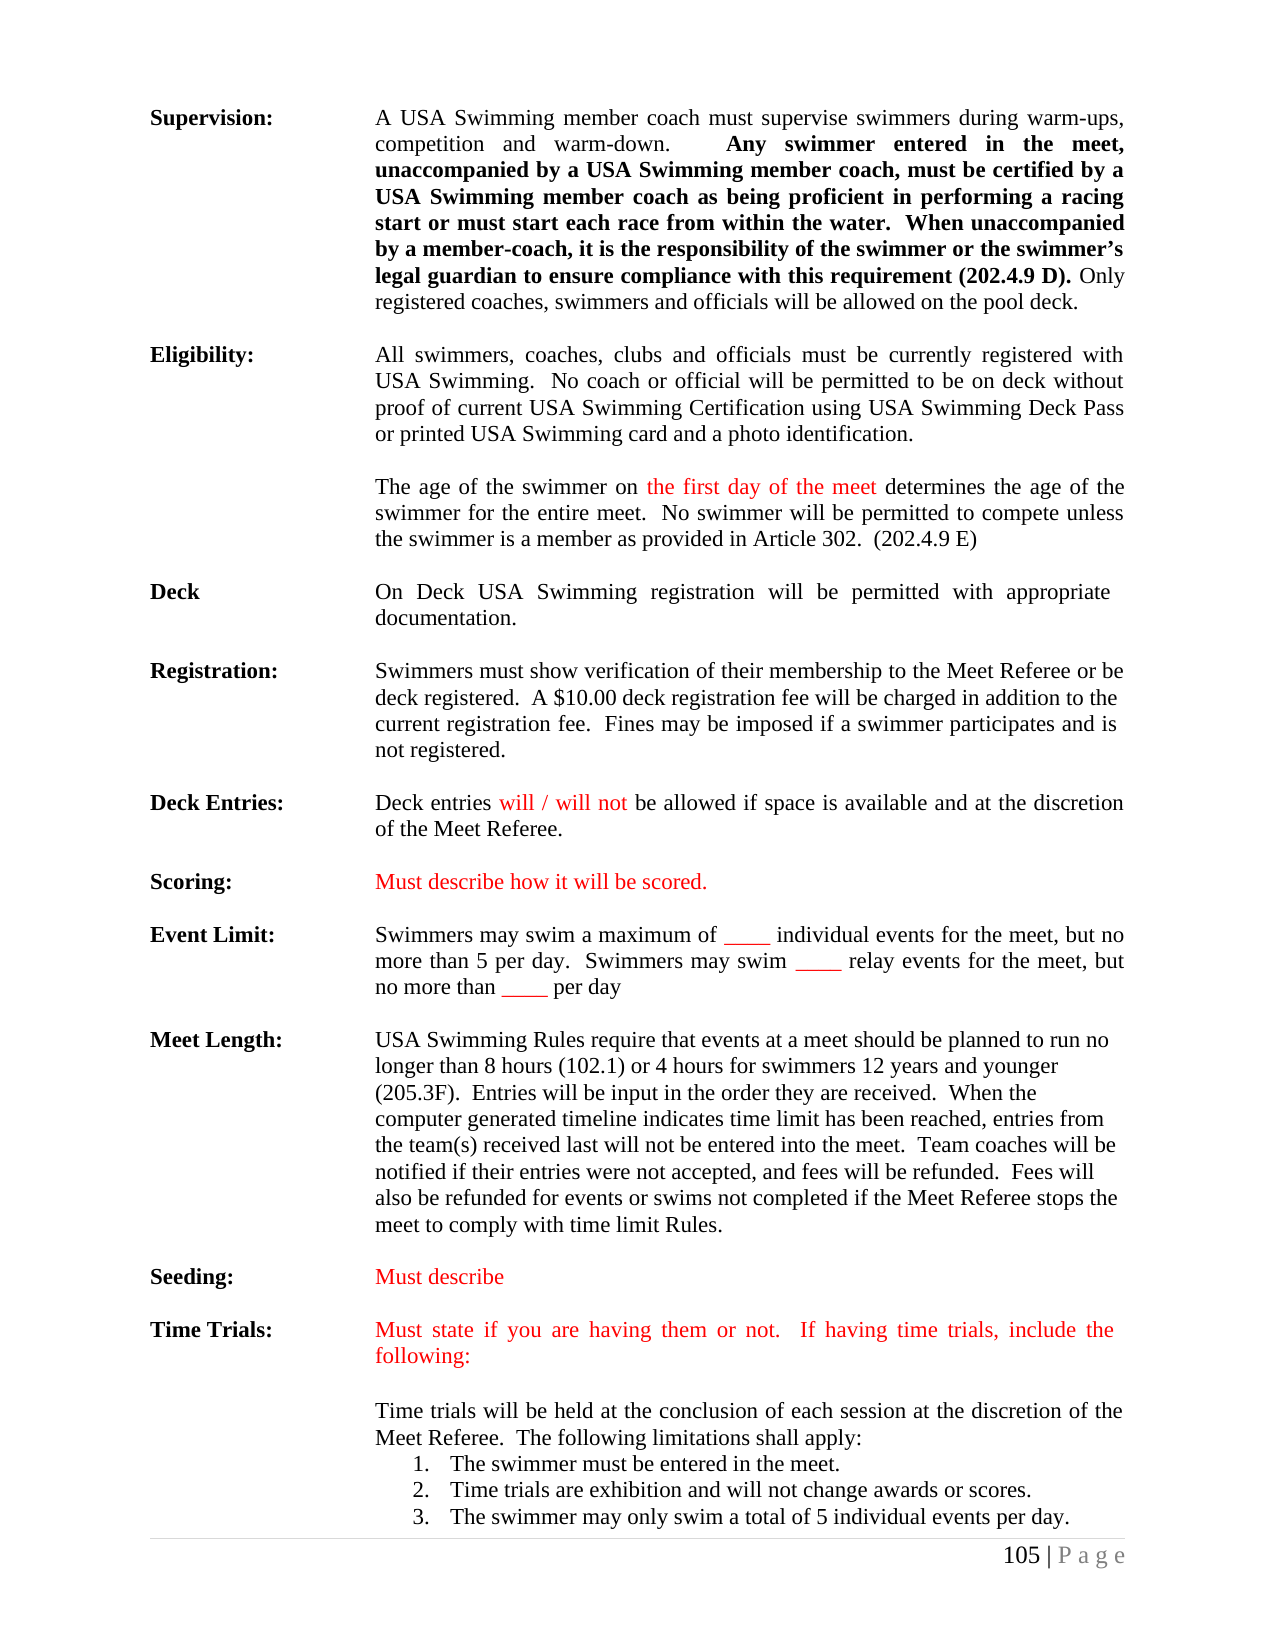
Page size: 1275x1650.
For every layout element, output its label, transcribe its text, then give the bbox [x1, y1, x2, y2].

text Time Trials: Must state if you are having them or not. If having time trials, include the following: [150, 1316, 1125, 1369]
list Time trials are exhibition and will not change awards or scores. [412, 1477, 1125, 1503]
list The swimmer must be entered in the meet. [412, 1450, 1125, 1477]
text Meet Length: USA Swimming Rules require that events at a meet should be planned to run no longer than 8 hours (102.1) or 4 hours for swimmers 12 years and younger (205.3F). Entries will be input in the order they are received. When the computer generated timeline indicates time limit has been reached, entries from the team(s) received last will not be entered into the meet. Team coaches will be notified if their entries were not accepted, and fees will be refunded. Fees will also be refunded for events or swims not completed if the Meet Referee stops the meet to comply with time limit Rules. [150, 1026, 1125, 1237]
text Event Limit: Swimmers may swim a maximum of ____ individual events for the meet, but no more than 5 per day. Swimmers may swim ____ relay events for the meet, but no more than ____ per day [150, 921, 1125, 1000]
text Deck On Deck USA Swimming registration will be permitted with appropriate documentation. [150, 578, 1125, 631]
text Eligibility: All swimmers, coaches, clubs and officials must be currently registered with USA Swimming. No coach or official will be permitted to be on deck without proof of current USA Swimming Certification using USA Swimming Deck Pass or printed USA Swimming card and a photo identification. [150, 341, 1125, 446]
text Supervision: A USA Swimming member coach must supervise swimmers during warm-ups, competition and warm-down. Any swimmer entered in the meet, unaccompanied by a USA Swimming member coach, must be certified by a USA Swimming member coach as being proficient in performing a racing start or must start each race from within the water. When unaccompanied by a member-coach, it is the responsibility of the swimmer or the swimmer’s legal guardian to ensure compliance with this requirement (202.4.9 D). Only registered coaches, swimmers and officials will be allowed on the pool deck. [150, 104, 1125, 314]
text The age of the swimmer on the first day of the meet determines the age of the swimmer for the entire meet. No swimmer will be permitted to compete unless the swimmer is a member as provided in Article 302. (202.4.9 E) [375, 473, 1125, 552]
text Seeding: Must describe [150, 1263, 1125, 1290]
text Deck Entries: Deck entries will / will not be allowed if space is available and at the discretion of the Meet Referee. [150, 789, 1125, 842]
list The swimmer may only swim a total of 5 individual events per day. [412, 1503, 1125, 1529]
text Registration: Swimmers must show verification of their membership to the Meet Referee or be deck registered. A $10.00 deck registration fee will be charged in addition to the current registration fee. Fines may be imposed if a swimmer participates and is not registered. [150, 657, 1125, 763]
text Time trials will be held at the conclusion of each session at the discretion of the Meet Referee. The following limitations shall apply: [375, 1397, 1125, 1450]
text Scoring: Must describe how it will be scored. [150, 868, 1125, 894]
